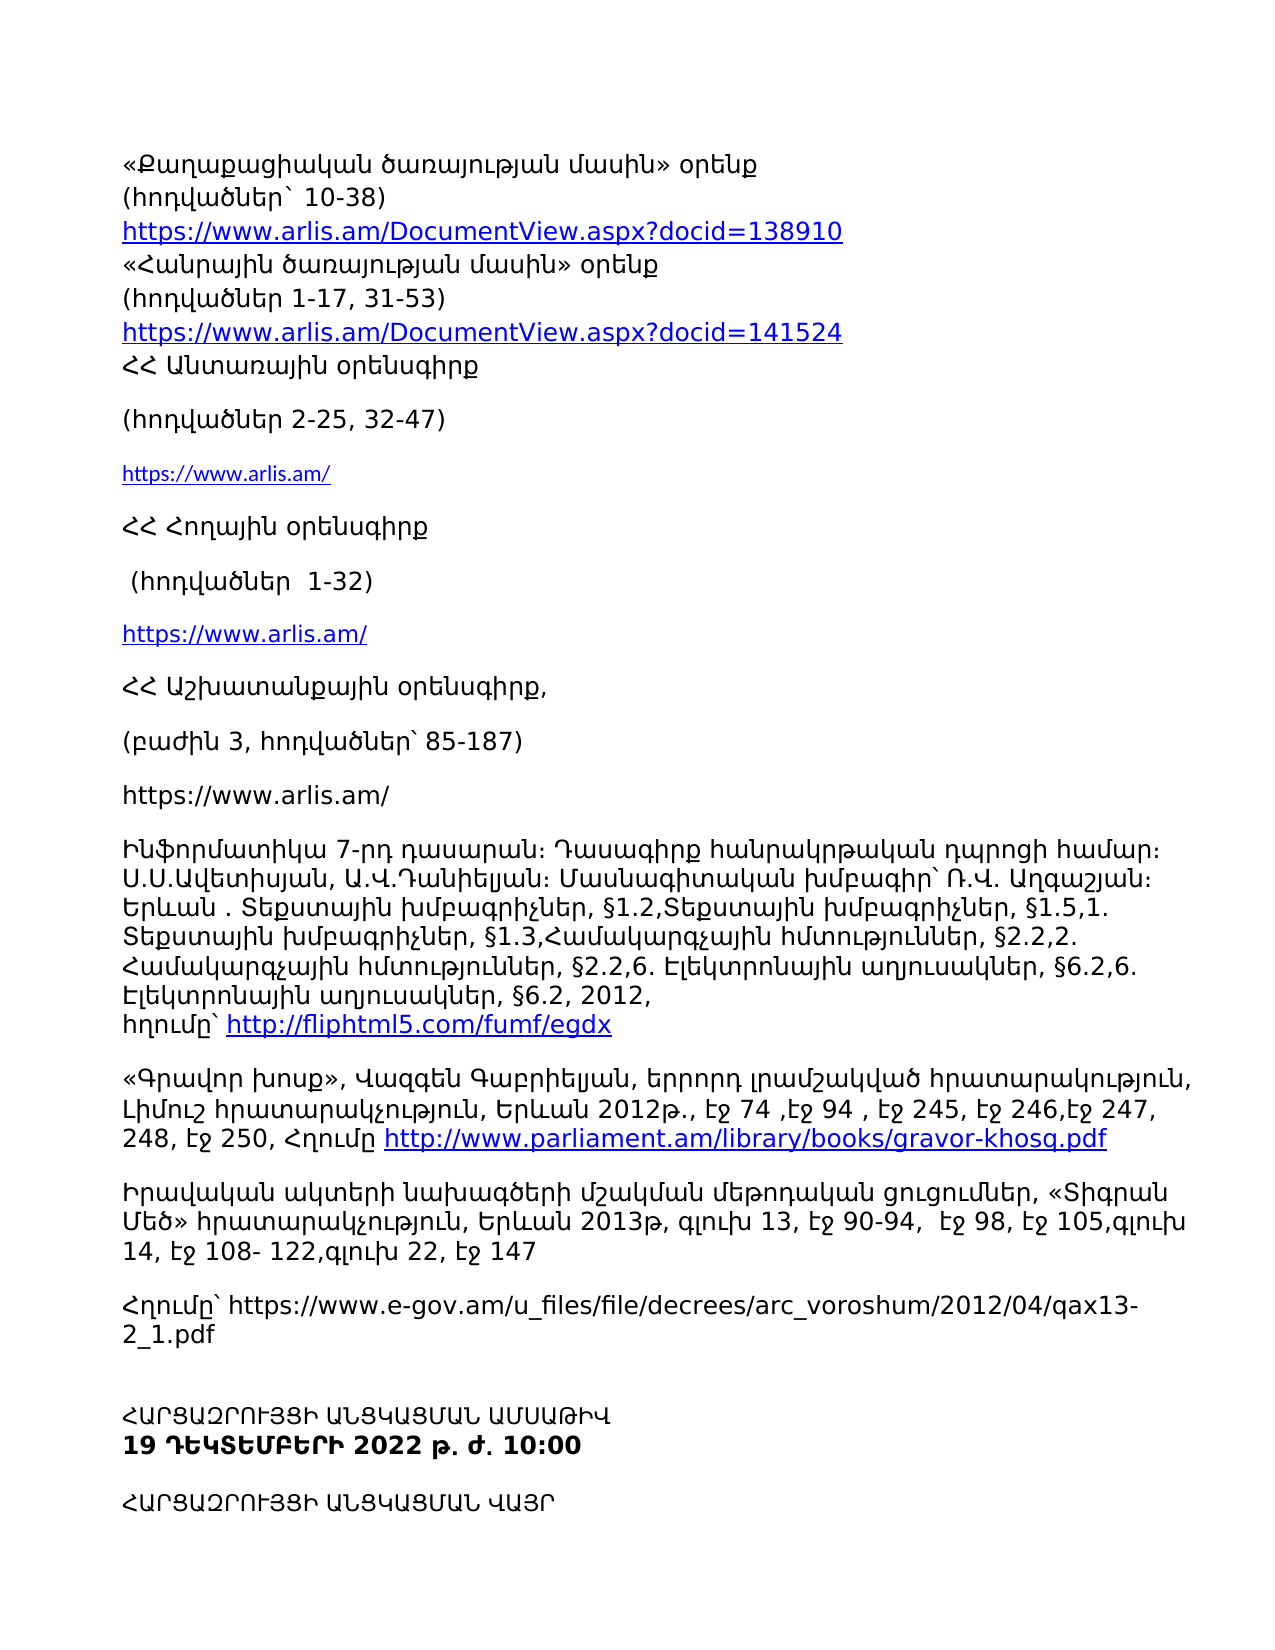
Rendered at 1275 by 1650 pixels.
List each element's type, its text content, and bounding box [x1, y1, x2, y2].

text Հղումը՝ https://www.e-gov.am/u_files/file/decrees/arc_voroshum/2012/04/qax13-2_1.pdf [122, 1291, 1200, 1349]
text ՀԱՐՑԱԶՐՈՒՅՑԻ ԱՆՑԿԱՑՄԱՆ ԱՄՍԱԹԻՎ 19 ԴԵԿՏԵՄԲԵՐԻ 2022 թ․ ժ․ 10:00 [122, 1374, 1200, 1461]
text ՀՀ Հողային օրենսգիրք [122, 513, 1200, 542]
text ՀՀ Աշխատանքային օրենսգիրք, [122, 673, 1200, 702]
text https://www.arlis.am/ [122, 781, 1200, 810]
text (հոդվածներ 2-25, 32-47) [122, 405, 1200, 434]
text «Քաղաքացիական ծառայության մասին» օրենք (հոդվածներ` 10-38) [122, 150, 1200, 213]
text https://www.arlis.am/ [122, 621, 1200, 648]
text Ինֆորմատիկա 7-րդ դասարան։ Դասագիրք հանրակրթական դպրոցի համար։ Ս.Ս.Ավետիսյան, Ա.Վ.Դանիելյան։ Մասնագիտական խմբագիր՝ Ռ.Վ. Աղգաշյան։ Երևան . Տեքստային խմբագրիչներ, §1.2,Տեքստային խմբագրիչներ, §1.5,1. Տեքստային խմբագրիչներ, §1.3,Համակարգչային հմտություններ, §2.2,2. Համակարգչային հմտություններ, §2.2,6. Էլեկտրոնային աղյուսակներ, §6.2,6. Էլեկտրոնային աղյուսակներ, §6.2, 2012, հղումը՝ http://fliphtml5.com/fumf/egdx [122, 835, 1200, 1039]
text https://www.arlis.am/DocumentView.aspx?docid=141524 [122, 318, 1200, 347]
text «Գրավոր խոսք», Վազգեն Գաբրիելյան, երրորդ լրամշակված հրատարակություն, Լիմուշ հրատարակչություն, Երևան 2012թ․, էջ 74 ,էջ 94 , էջ 245, էջ 246,էջ 247, 248, էջ 250, Հղումը http://www.parliament.am/library/books/gravor-khosq.pdf [122, 1064, 1200, 1153]
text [122, 1461, 1200, 1517]
text https://www.arlis.am/ [122, 459, 1200, 488]
text https://www.arlis.am/DocumentView.aspx?docid=138910 [122, 217, 1200, 246]
text «Հանրային ծառայության մասին» օրենք (հոդվածներ 1-17, 31-53) [122, 251, 1200, 313]
text (բաժին 3, հոդվածներ՝ 85-187) [122, 727, 1200, 756]
text (հոդվածներ 1-32) [122, 567, 1200, 596]
text Իրավական ակտերի նախագծերի մշակման մեթոդական ցուցումներ, «Տիգրան Մեծ» հրատարակչություն, Երևան 2013թ, գլուխ 13, էջ 90-94, էջ 98, էջ 105,գլուխ 14, էջ 108- 122,գլուխ 22, էջ 147 [122, 1178, 1200, 1266]
text ՀՀ Անտառային օրենսգիրք [122, 351, 1200, 380]
